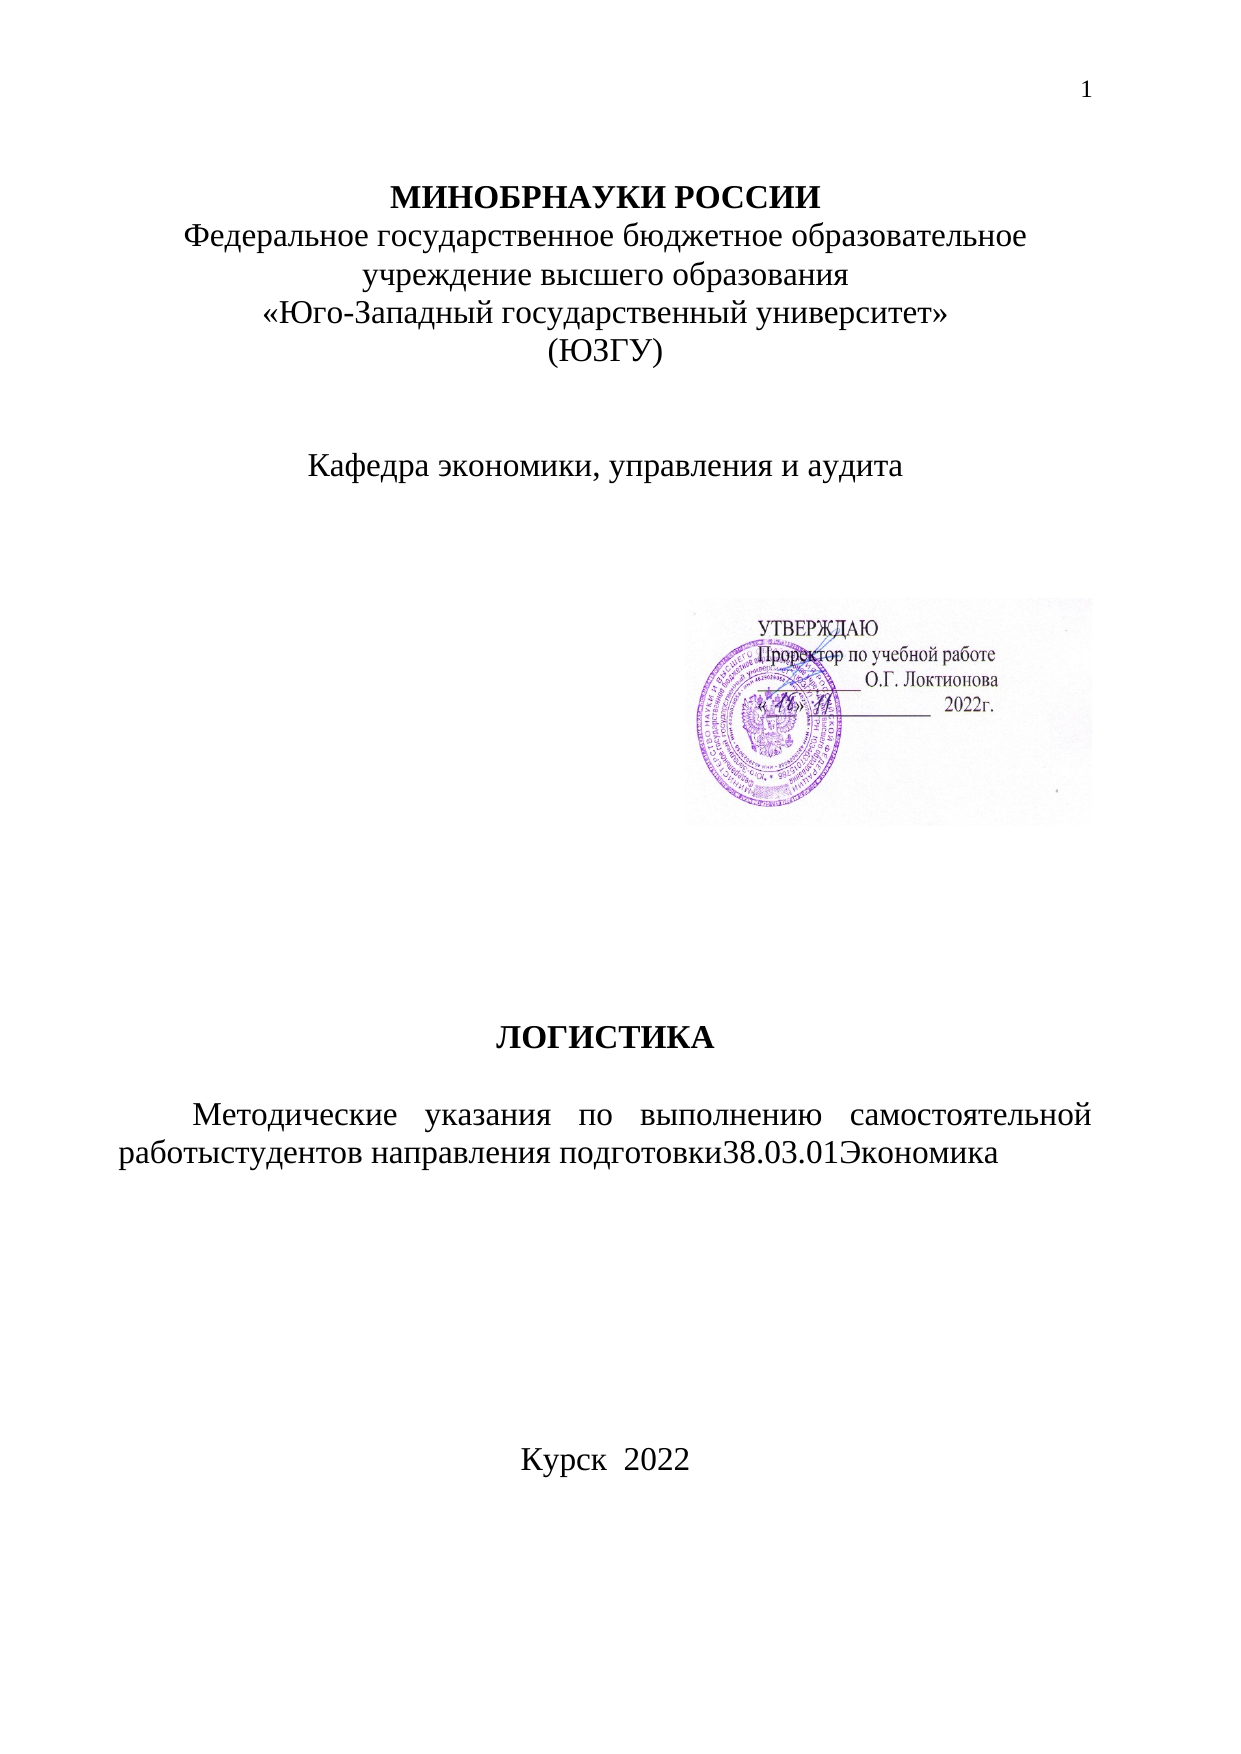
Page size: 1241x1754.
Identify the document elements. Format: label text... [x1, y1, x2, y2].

text Кафедра экономики, управления и аудита [118, 446, 1092, 484]
text (ЮЗГУ) [118, 331, 1092, 369]
picture [684, 598, 1093, 826]
text ЛОГИСТИКА [118, 1017, 1092, 1055]
text Курск 2022 [118, 1439, 1092, 1477]
text «Юго-Западный государственный университет» [118, 292, 1092, 331]
text МИНОБРНАУКИ РОССИИ [118, 177, 1092, 216]
text Федеральное государственное бюджетное образовательное учреждение высшего образования [118, 216, 1092, 292]
text Методические указания по выполнению самостоятельной работыстудентов направления подготовки38.03.01Экономика [118, 1094, 1092, 1209]
